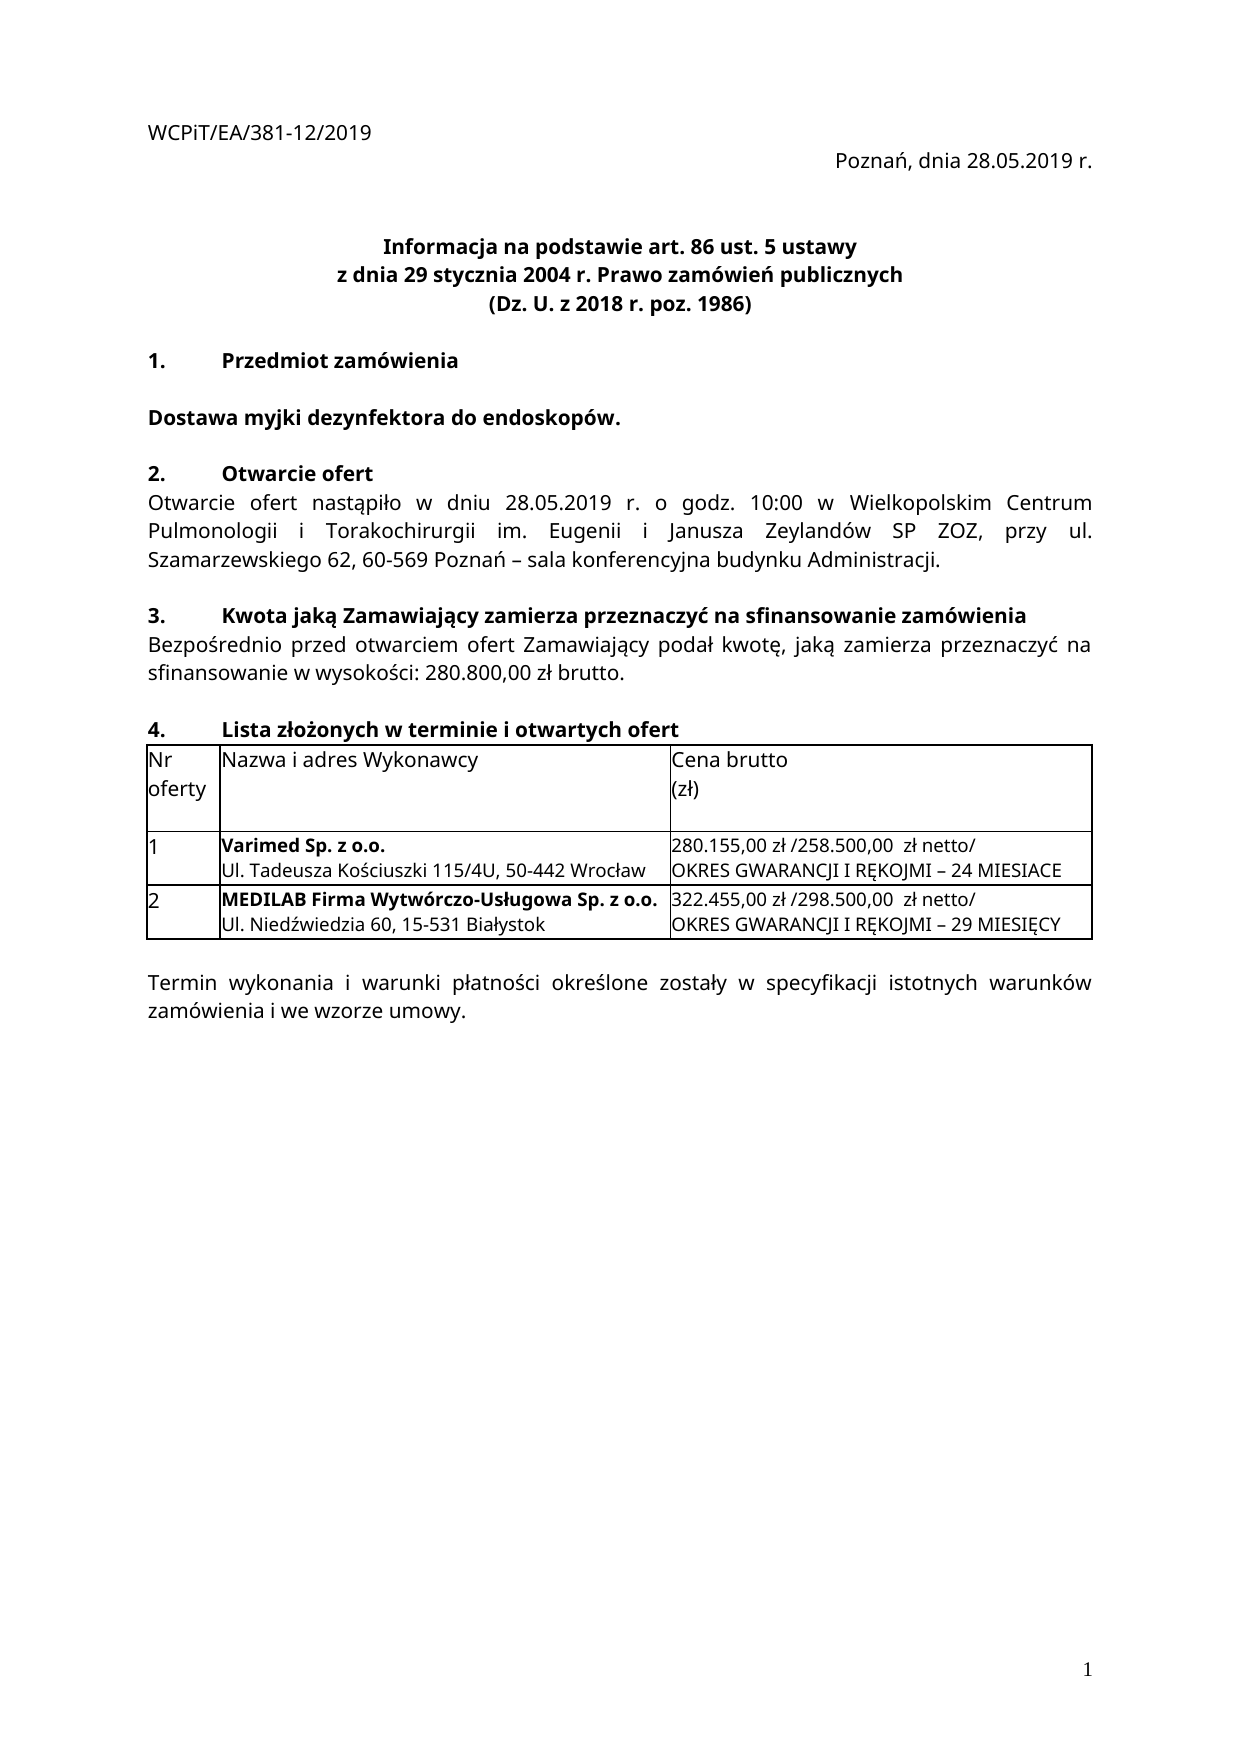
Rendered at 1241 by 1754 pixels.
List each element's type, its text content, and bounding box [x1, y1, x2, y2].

table_header Nr oferty [148, 746, 219, 831]
text WCPiT/EA/381-12/2019 [148, 118, 1093, 147]
list Termin wykonania i warunki płatności określone zostały w specyfikacji istotnych warunków zamówienia i we wzorze umowy. [148, 968, 1093, 1025]
table_cell 280.155,00 zł /258.500,00 zł netto/ OKRES GWARANCJI I RĘKOJMI – 24 MIESIACE [671, 832, 1091, 884]
table_header Nazwa i adres Wykonawcy [221, 746, 670, 831]
list Przedmiot zamówienia [148, 346, 1093, 374]
table_header Cena brutto (zł) [671, 746, 1091, 831]
subtitle Poznań, dnia 28.05.2019 r. [148, 147, 1093, 175]
table_cell 1 [148, 832, 219, 884]
list Lista złożonych w terminie i otwartych ofert [148, 715, 1093, 744]
list Bezpośrednio przed otwarciem ofert Zamawiający podał kwotę, jaką zamierza przeznaczyć na sfinansowanie w wysokości: 280.800,00 zł brutto. [148, 630, 1093, 687]
table_cell 322.455,00 zł /298.500,00 zł netto/ OKRES GWARANCJI I RĘKOJMI – 29 MIESIĘCY [671, 886, 1091, 938]
subtitle Informacja na podstawie art. 86 ust. 5 ustawy [148, 232, 1093, 260]
table_cell 2 [148, 886, 219, 938]
list Otwarcie ofert [148, 459, 1093, 488]
list Kwota jaką Zamawiający zamierza przeznaczyć na sfinansowanie zamówienia [148, 602, 1093, 630]
subtitle z dnia 29 stycznia 2004 r. Prawo zamówień publicznych [148, 260, 1093, 289]
table_cell Varimed Sp. z o.o. Ul. Tadeusza Kościuszki 115/4U, 50-442 Wrocław [221, 832, 670, 884]
text Otwarcie ofert nastąpiło w dniu 28.05.2019 r. o godz. 10:00 w Wielkopolskim Centrum Pulmonologii i Torakochirurgii im. Eugenii i Janusza Zeylandów SP ZOZ, przy ul. Szamarzewskiego 62, 60-569 Poznań – sala konferencyjna budynku Administracji. [148, 488, 1093, 573]
table_cell MEDILAB Firma Wytwórczo-Usługowa Sp. z o.o. Ul. Niedźwiedzia 60, 15-531 Białystok [221, 886, 670, 938]
subtitle (Dz. U. z 2018 r. poz. 1986) [148, 289, 1093, 317]
text Dostawa myjki dezynfektora do endoskopów. [148, 403, 1093, 431]
